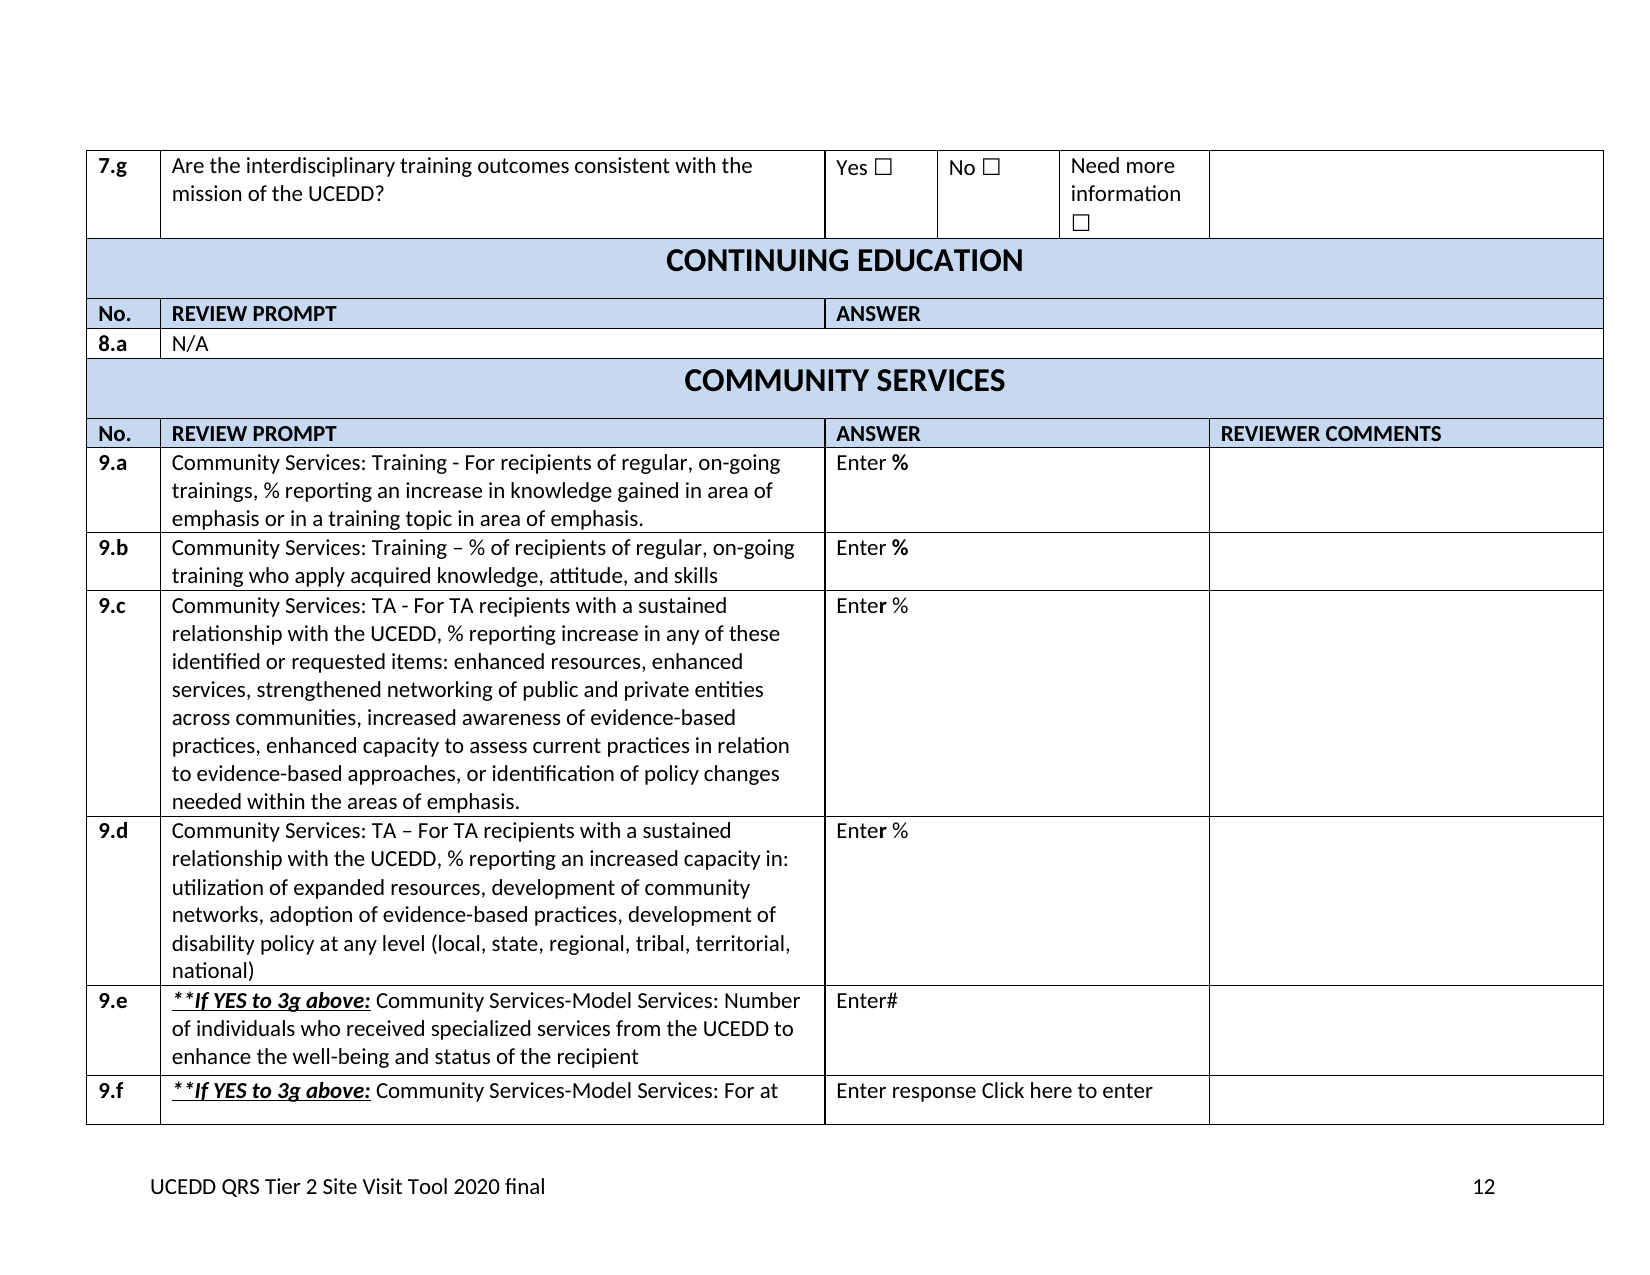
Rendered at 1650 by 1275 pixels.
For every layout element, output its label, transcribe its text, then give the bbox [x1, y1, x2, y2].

table_cell 9.a [87, 448, 160, 532]
table_cell No. [87, 419, 160, 447]
table_cell ANSWER [826, 299, 1603, 328]
table_cell Enter % [826, 533, 1209, 590]
table_cell 9.e [87, 986, 160, 1075]
table_cell [1210, 448, 1603, 532]
table_cell Community Services: TA – For TA recipients with a sustained relationship with the UCEDD, % reporting an increased capacity in: utilization of expanded resources, development of community networks, adoption of evidence-based practices, development of disability policy at any level (local, state, regional, tribal, territorial, national) [161, 817, 824, 985]
table_cell Enter response [826, 1076, 1209, 1124]
table_cell 7.g [87, 151, 160, 238]
table_cell [1210, 591, 1603, 816]
table_cell Community Services: Training – % of recipients of regular, on-going training who apply acquired knowledge, attitude, and skills [161, 533, 824, 590]
table_cell 9.d [87, 817, 160, 985]
table_cell Enter % [826, 448, 1209, 532]
table_cell No [938, 151, 1059, 238]
table_cell 9.c [87, 591, 160, 816]
table_cell Community Services: Training - For recipients of regular, on-going trainings, % reporting an increase in knowledge gained in area of emphasis or in a training topic in area of emphasis. [161, 448, 824, 532]
table_cell [1210, 986, 1603, 1075]
table_cell CONTINUING EDUCATION [87, 239, 1603, 298]
table_cell Enter [826, 817, 1209, 985]
table_cell [1210, 533, 1603, 590]
table_cell ANSWER [826, 419, 1209, 447]
table_cell COMMUNITY SERVICES [87, 359, 1603, 418]
table_cell Enter [826, 591, 1209, 816]
table_cell [1210, 817, 1603, 985]
table_cell Are the interdisciplinary training outcomes consistent with the mission of the UCEDD? [161, 151, 824, 238]
table_cell **If YES to 3g above: Community Services-Model Services: Number of individuals who received specialized services from the UCEDD to enhance the well-being and status of the recipient [161, 986, 824, 1075]
table_cell REVIEW PROMPT [161, 299, 824, 328]
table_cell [161, 1076, 824, 1124]
table_cell 9.f [87, 1076, 160, 1124]
table_cell [1210, 151, 1603, 238]
table_cell Yes [826, 151, 937, 238]
table_cell Enter# [826, 986, 1209, 1075]
table_cell REVIEW PROMPT [161, 419, 824, 447]
table_cell Community Services: TA - For TA recipients with a sustained relationship with the UCEDD, % reporting increase in any of these identified or requested items: enhanced resources, enhanced services, strengthened networking of public and private entities across communities, increased awareness of evidence-based practices, enhanced capacity to assess current practices in relation to evidence-based approaches, or identification of policy changes needed within the areas of emphasis. [161, 591, 824, 816]
table_cell 8.a [87, 329, 160, 358]
table_cell Need more information [1060, 151, 1209, 238]
table_cell REVIEWER COMMENTS [1210, 419, 1603, 447]
table_cell 9.b [87, 533, 160, 590]
table_cell [1210, 1076, 1603, 1124]
table_cell N/A [161, 329, 1603, 358]
table_cell No. [87, 299, 160, 328]
